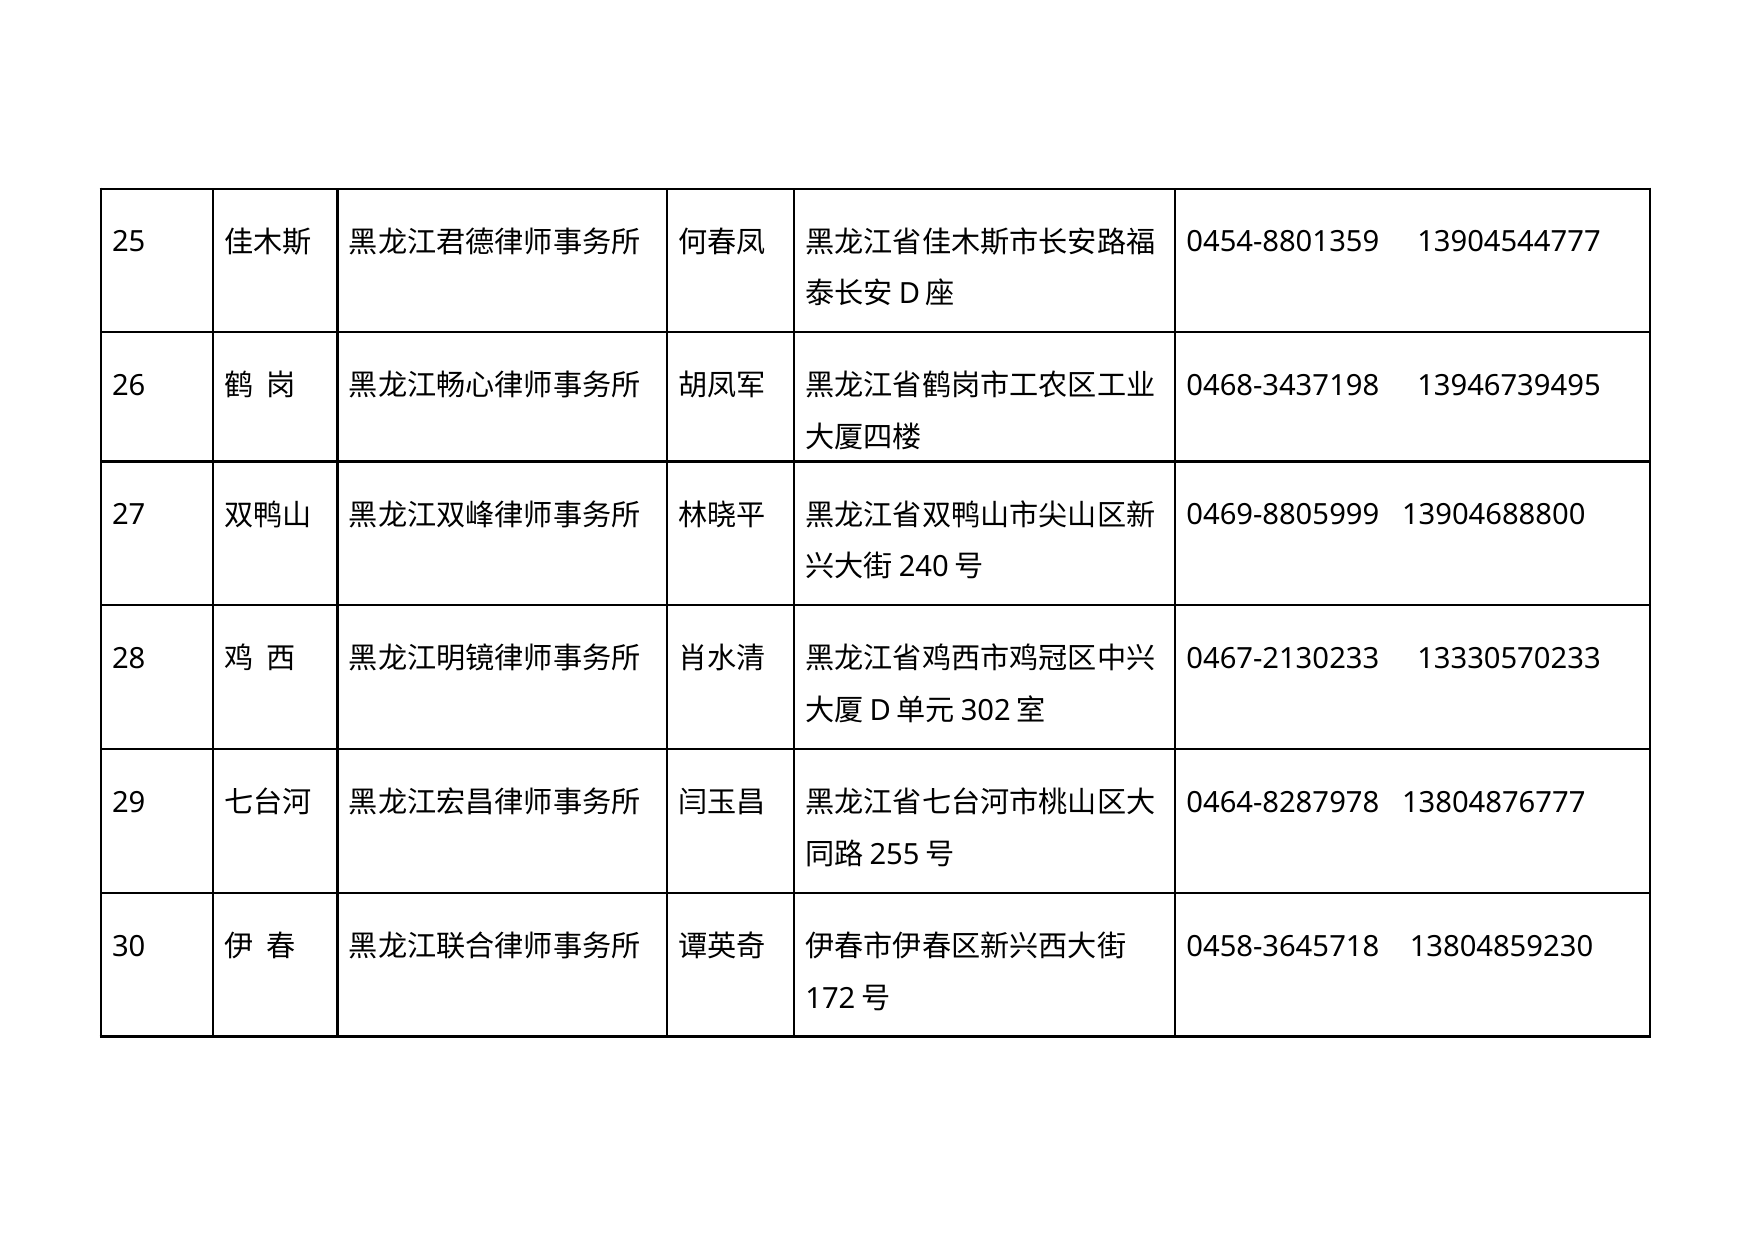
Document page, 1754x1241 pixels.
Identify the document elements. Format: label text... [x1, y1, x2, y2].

table_cell 黑龙江省鸡西市鸡冠区中兴大厦D单元302室 [795, 606, 1174, 748]
table_cell 七台河 [214, 750, 336, 892]
table_cell 胡凤军 [668, 333, 793, 460]
table_cell 黑龙江省双鸭山市尖山区新兴大街240号 [795, 463, 1174, 604]
table_cell 30 [102, 894, 212, 1035]
table_cell 黑龙江省鹤岗市工农区工业大厦四楼 [795, 333, 1174, 460]
table_cell 黑龙江明镜律师事务所 [339, 606, 666, 748]
table_cell 何春凤 [668, 190, 793, 331]
table_cell 佳木斯 [214, 190, 336, 331]
table_cell 29 [102, 750, 212, 892]
table_cell 26 [102, 333, 212, 460]
table_cell 0469-8805999 13904688800 [1176, 463, 1649, 604]
table_cell 鸡 西 [214, 606, 336, 748]
table_cell 黑龙江省佳木斯市长安路福泰长安D座 [795, 190, 1174, 331]
table_cell 0458-3645718 13804859230 [1176, 894, 1649, 1035]
table_cell 0467-2130233 13330570233 [1176, 606, 1649, 748]
table_cell 黑龙江双峰律师事务所 [339, 463, 666, 604]
table_cell 肖水清 [668, 606, 793, 748]
table_cell 27 [102, 463, 212, 604]
table_cell 闫玉昌 [668, 750, 793, 892]
table_cell 鹤 岗 [214, 333, 336, 460]
table_cell 黑龙江省七台河市桃山区大同路255号 [795, 750, 1174, 892]
table_cell 0468-3437198 13946739495 [1176, 333, 1649, 460]
table_cell 黑龙江宏昌律师事务所 [339, 750, 666, 892]
table_cell 伊 春 [214, 894, 336, 1035]
table_cell 28 [102, 606, 212, 748]
table_cell 黑龙江畅心律师事务所 [339, 333, 666, 460]
table_cell 黑龙江联合律师事务所 [339, 894, 666, 1035]
table_cell 黑龙江君德律师事务所 [339, 190, 666, 331]
table_cell 0464-8287978 13804876777 [1176, 750, 1649, 892]
table_cell 0454-8801359 13904544777 [1176, 190, 1649, 331]
table_cell 伊春市伊春区新兴西大街172号 [795, 894, 1174, 1035]
table_cell 25 [102, 190, 212, 331]
table_cell 林晓平 [668, 463, 793, 604]
table_cell 谭英奇 [668, 894, 793, 1035]
table_cell 双鸭山 [214, 463, 336, 604]
